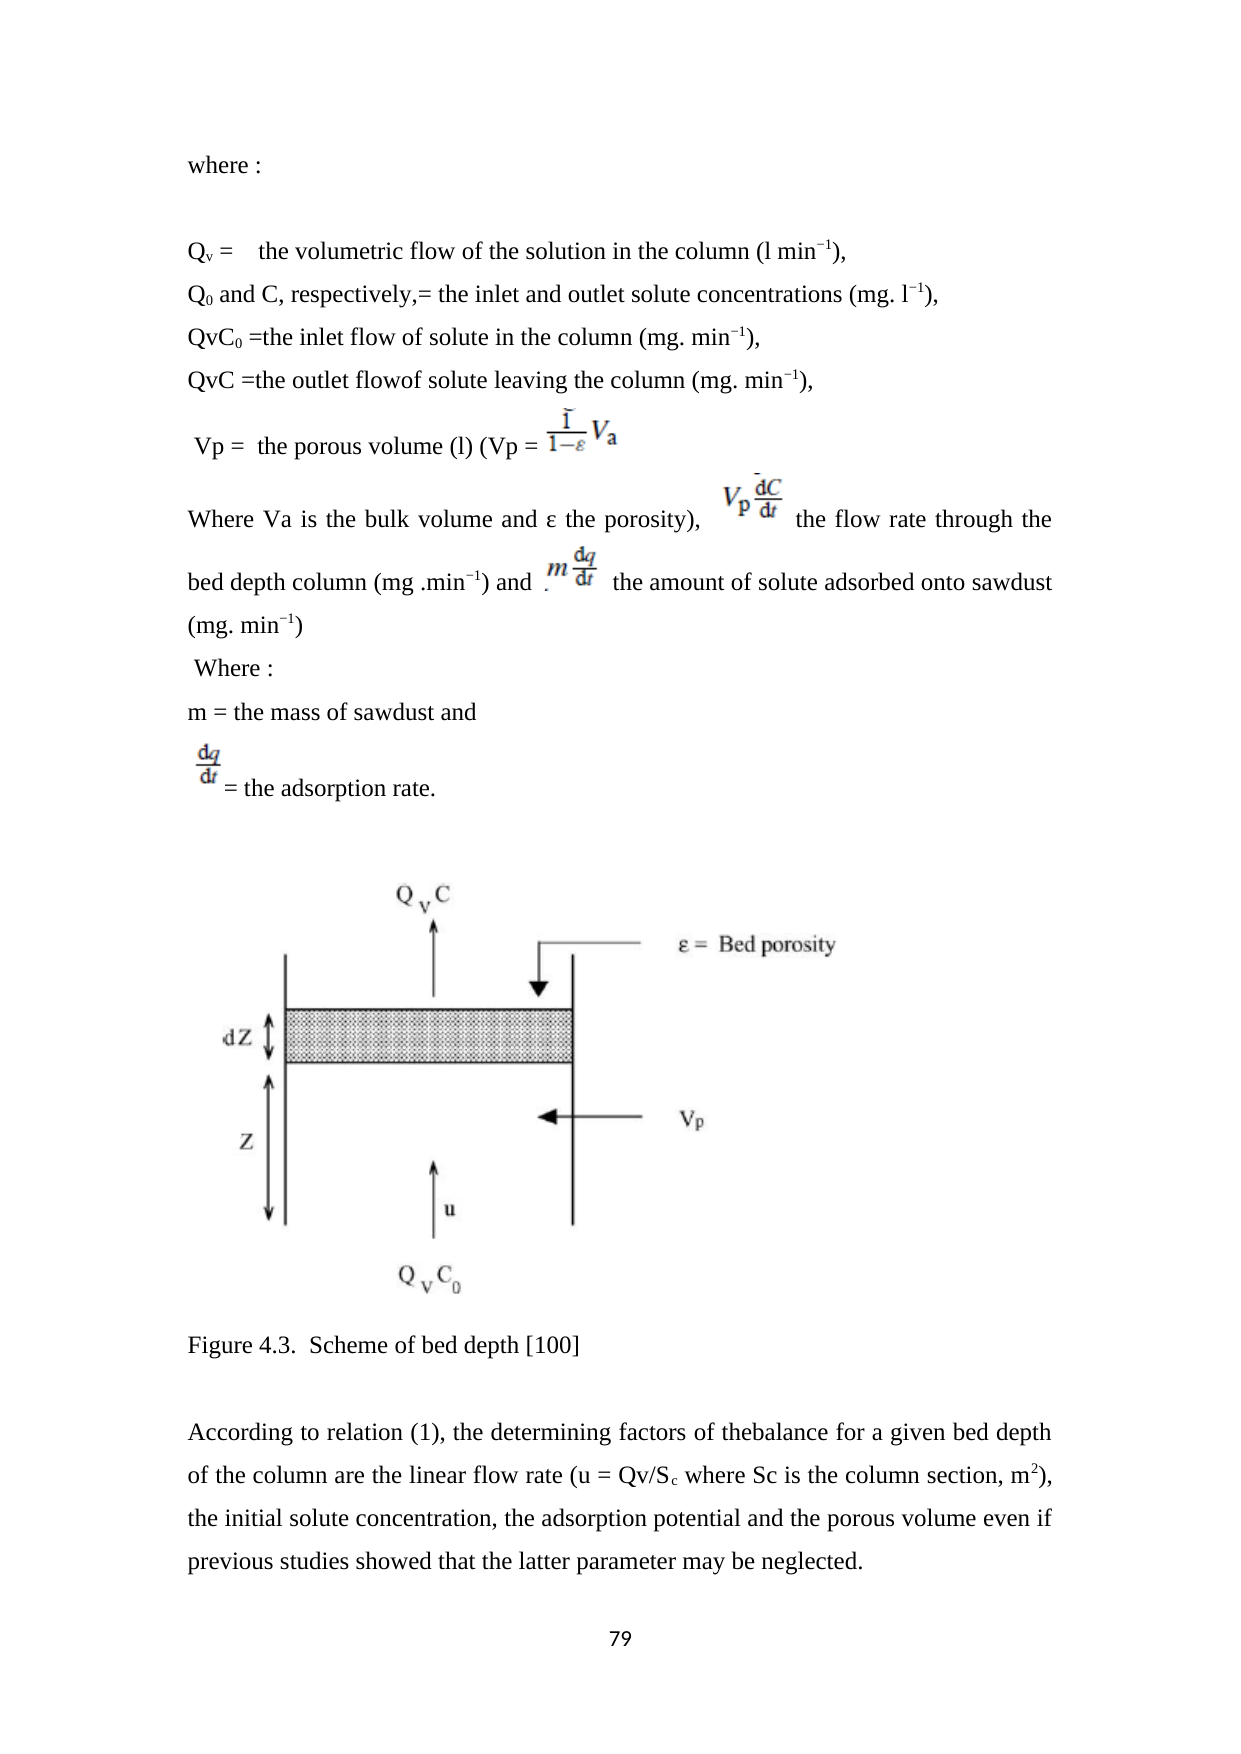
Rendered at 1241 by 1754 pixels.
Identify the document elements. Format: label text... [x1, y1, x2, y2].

text Where : [187, 653, 1053, 682]
text Qv = the volumetric flow of the solution in the column (l min−1), [187, 236, 1053, 265]
text m = the mass of sawdust and [187, 697, 1053, 725]
text QvC =the outlet flowof solute leaving the column (mg. min−1), [187, 366, 1053, 394]
text Where Va is the bulk volume and ε the porosity), the flow rate through the bed depth column (mg .min−1) and the amount of solute adsorbed onto sawdust (mg. min−1) [187, 474, 1053, 639]
text Vp = the porous volume (l) (Vp = [187, 409, 1053, 459]
text = the adsorption rate. [187, 740, 1053, 801]
text Figure 4.3. Scheme of bed depth [100] [187, 1331, 1053, 1359]
text QvC0 =the inlet flow of solute in the column (mg. min−1), [187, 322, 1053, 351]
text where : [187, 150, 1053, 179]
text According to relation (1), the determining factors of thebalance for a given bed depth of the column are the linear flow rate (u = Qv/Sc where Sc is the column section, m2), the initial solute concentration, the adsorption potential and the porous volume even if previous studies showed that the latter parameter may be neglected. [187, 1417, 1053, 1575]
text Q0 and C, respectively,= the inlet and outlet solute concentrations (mg. l−1), [187, 279, 1053, 308]
